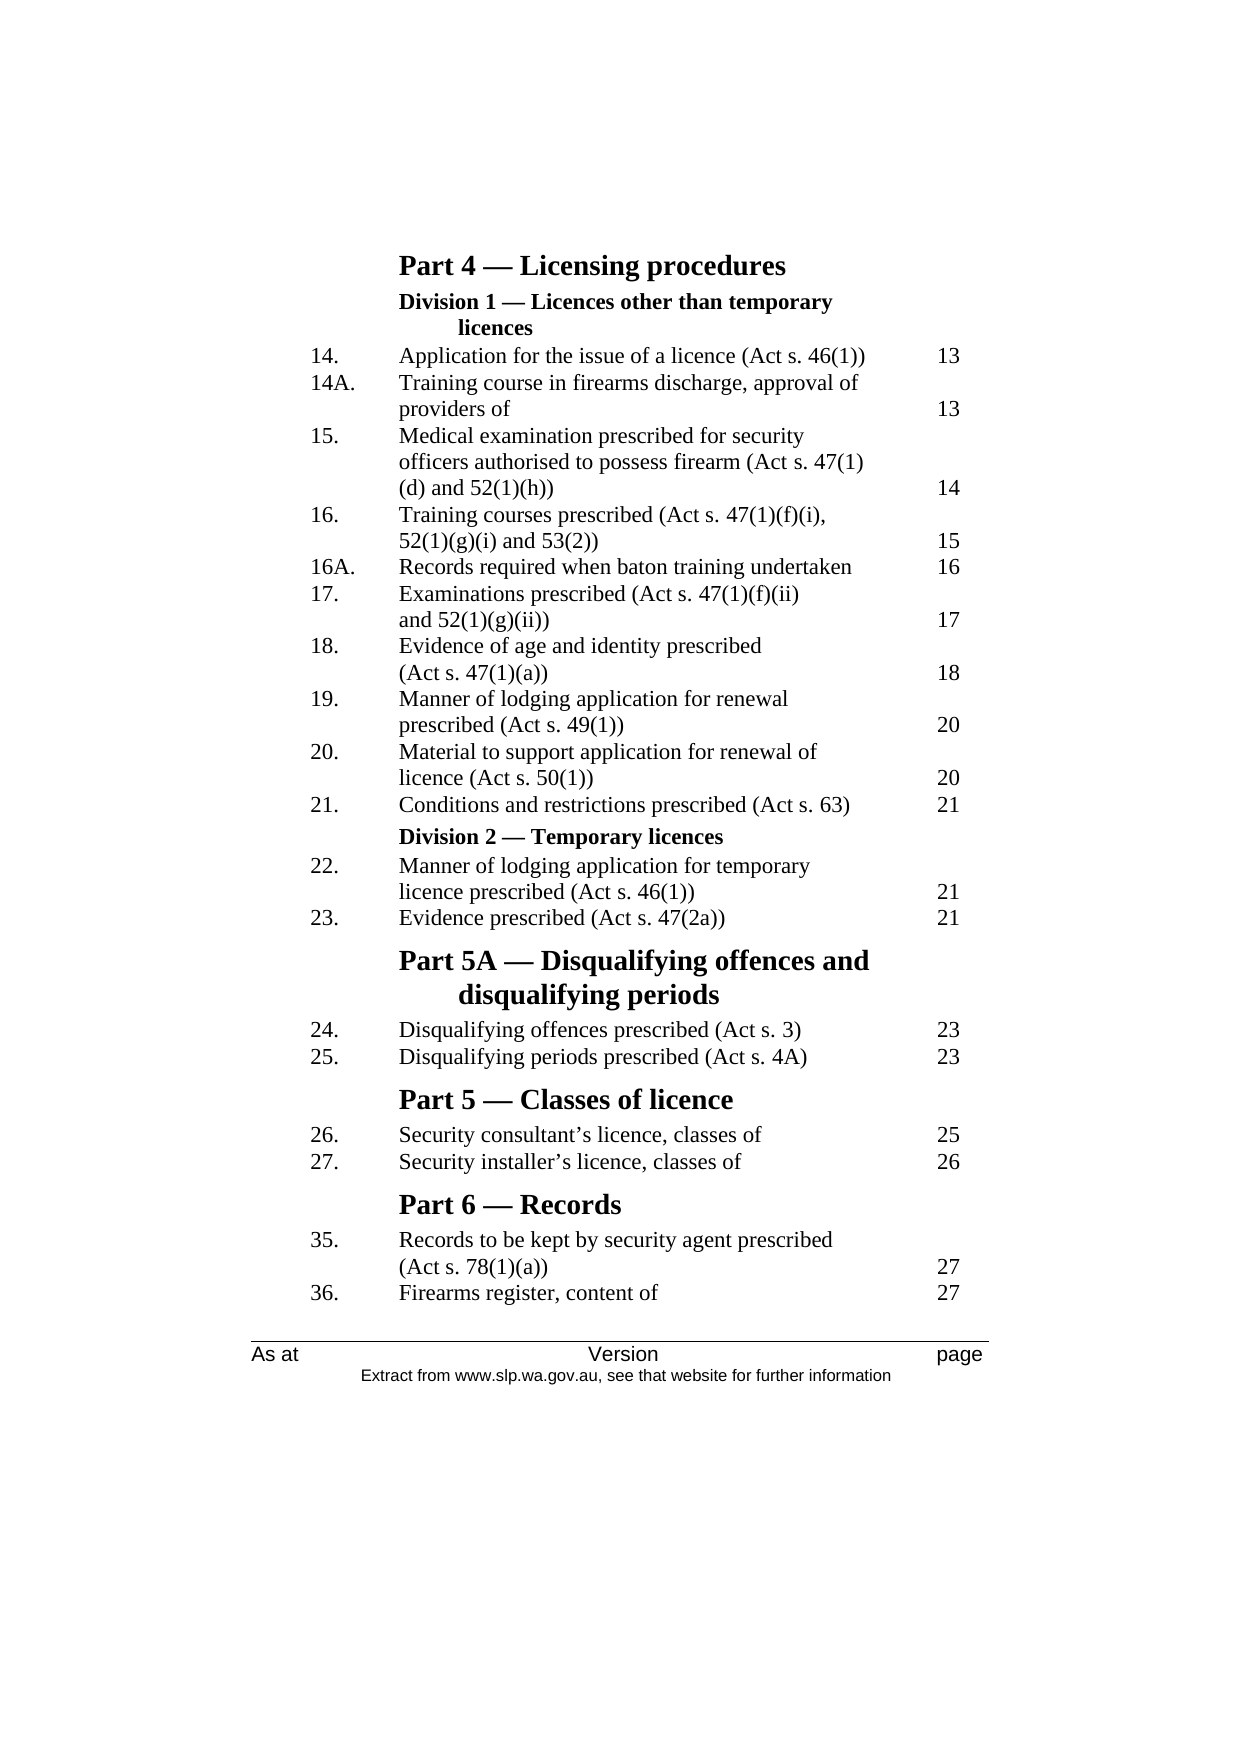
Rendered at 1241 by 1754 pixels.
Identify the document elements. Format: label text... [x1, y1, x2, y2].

text 17. Examinations prescribed (Act s. 47(1)(f)(ii) and 52(1)(g)(ii)) 17 [310, 580, 871, 632]
text 16A. Records required when baton training undertaken 16 [310, 553, 871, 580]
text 27. Security installer’s licence, classes of 26 [310, 1148, 871, 1174]
text 36. Firearms register, content of 27 [310, 1279, 871, 1306]
text Part 6 — Records [399, 1187, 871, 1220]
text 26. Security consultant’s licence, classes of 25 [310, 1122, 871, 1148]
text 14. Application for the issue of a licence (Act s. 46(1)) 13 [310, 343, 871, 369]
text Part 5 — Classes of licence [399, 1082, 871, 1115]
text 25. Disqualifying periods prescribed (Act s. 4A) 23 [310, 1043, 871, 1069]
text Part 4 — Licensing procedures [399, 248, 871, 282]
text 24. Disqualifying offences prescribed (Act s. 3) 23 [310, 1017, 871, 1043]
text 15. Medical examination prescribed for security officers authorised to possess firearm (Act s. 47(1)(d) and 52(1)(h)) 14 [310, 422, 871, 501]
text 22. Manner of lodging application for temporary licence prescribed (Act s. 46(1)) 21 [310, 852, 871, 904]
text 20. Material to support application for renewal of licence (Act s. 50(1)) 20 [310, 738, 871, 791]
text 18. Evidence of age and identity prescribed (Act s. 47(1)(a)) 18 [310, 632, 871, 685]
text 16. Training courses prescribed (Act s. 47(1)(f)(i), 52(1)(g)(i) and 53(2)) 15 [310, 501, 871, 553]
text 19. Manner of lodging application for renewal prescribed (Act s. 49(1)) 20 [310, 685, 871, 738]
text 35. Records to be kept by security agent prescribed (Act s. 78(1)(a)) 27 [310, 1227, 871, 1279]
text Division 1 — Licences other than temporary licences [399, 288, 871, 341]
text 23. Evidence prescribed (Act s. 47(2a)) 21 [310, 904, 871, 931]
text Part 5A — Disqualifying offences and disqualifying periods [399, 943, 871, 1010]
text Division 2 — Temporary licences [399, 823, 871, 849]
text 14A. Training course in firearms discharge, approval of providers of 13 [310, 369, 871, 422]
text 21. Conditions and restrictions prescribed (Act s. 63) 21 [310, 791, 871, 817]
